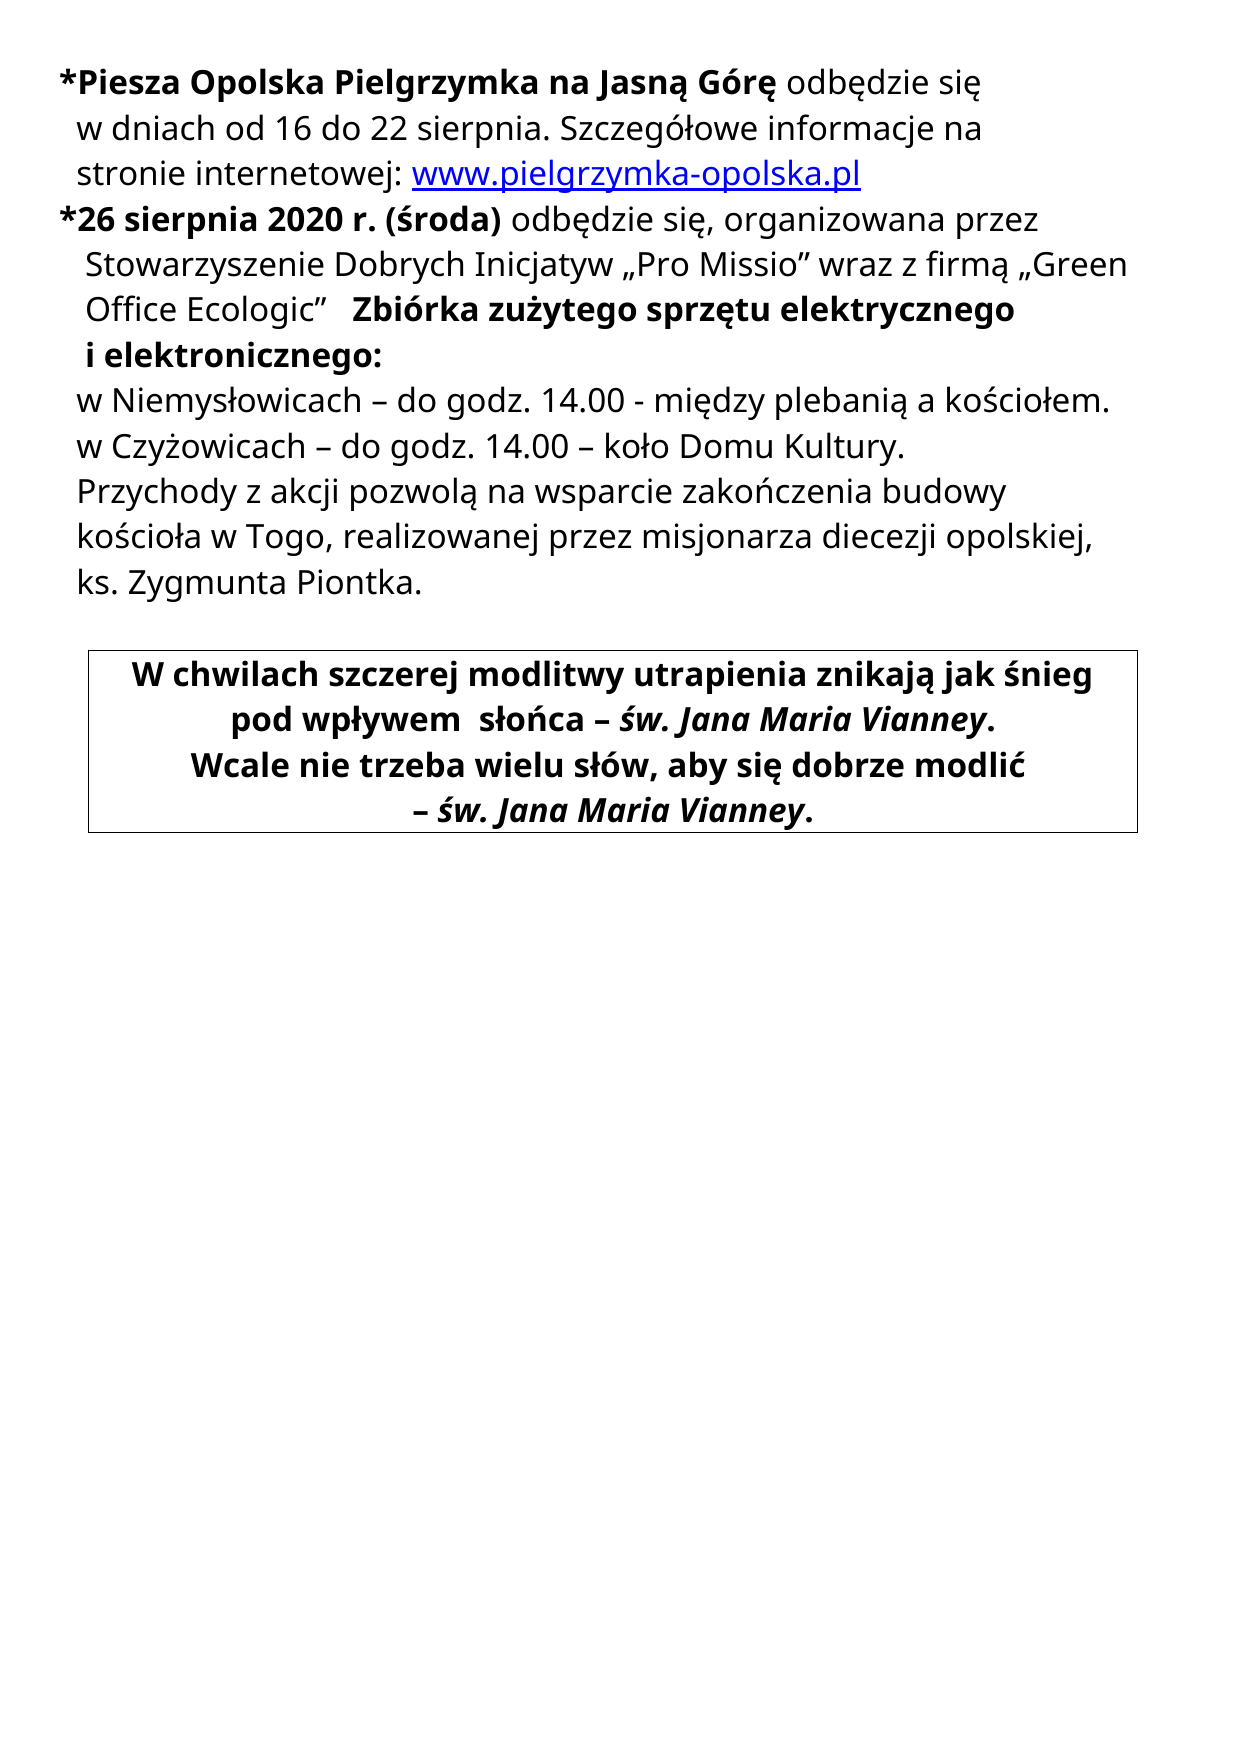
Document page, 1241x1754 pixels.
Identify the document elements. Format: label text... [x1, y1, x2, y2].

subtitle *Piesza Opolska Pielgrzymka na Jasną Górę odbędzie się w dniach od 16 do 22 sierpnia. Szczegółowe informacje na stronie internetowej: www.pielgrzymka-opolska.pl *26 sierpnia 2020 r. (środa) odbędzie się, organizowana przez Stowarzyszenie Dobrych Inicjatyw „Pro Missio” wraz z firmą „Green Office Ecologic” Zbiórka zużytego sprzętu elektrycznego i elektronicznego: w Niemysłowicach – do godz. 14.00 - między plebanią a kościołem. w Czyżowicach – do godz. 14.00 – koło Domu Kultury. Przychody z akcji pozwolą na wsparcie zakończenia budowy kościoła w Togo, realizowanej przez misjonarza diecezji opolskiej, ks. Zygmunta Piontka. [59, 59, 1166, 649]
table_header W chwilach szczerej modlitwy utrapienia znikają jak śnieg pod wpływem słońca – św. Jana Maria Vianney. Wcale nie trzeba wielu słów, aby się dobrze modlić – św. Jana Maria Vianney. [89, 651, 1137, 832]
